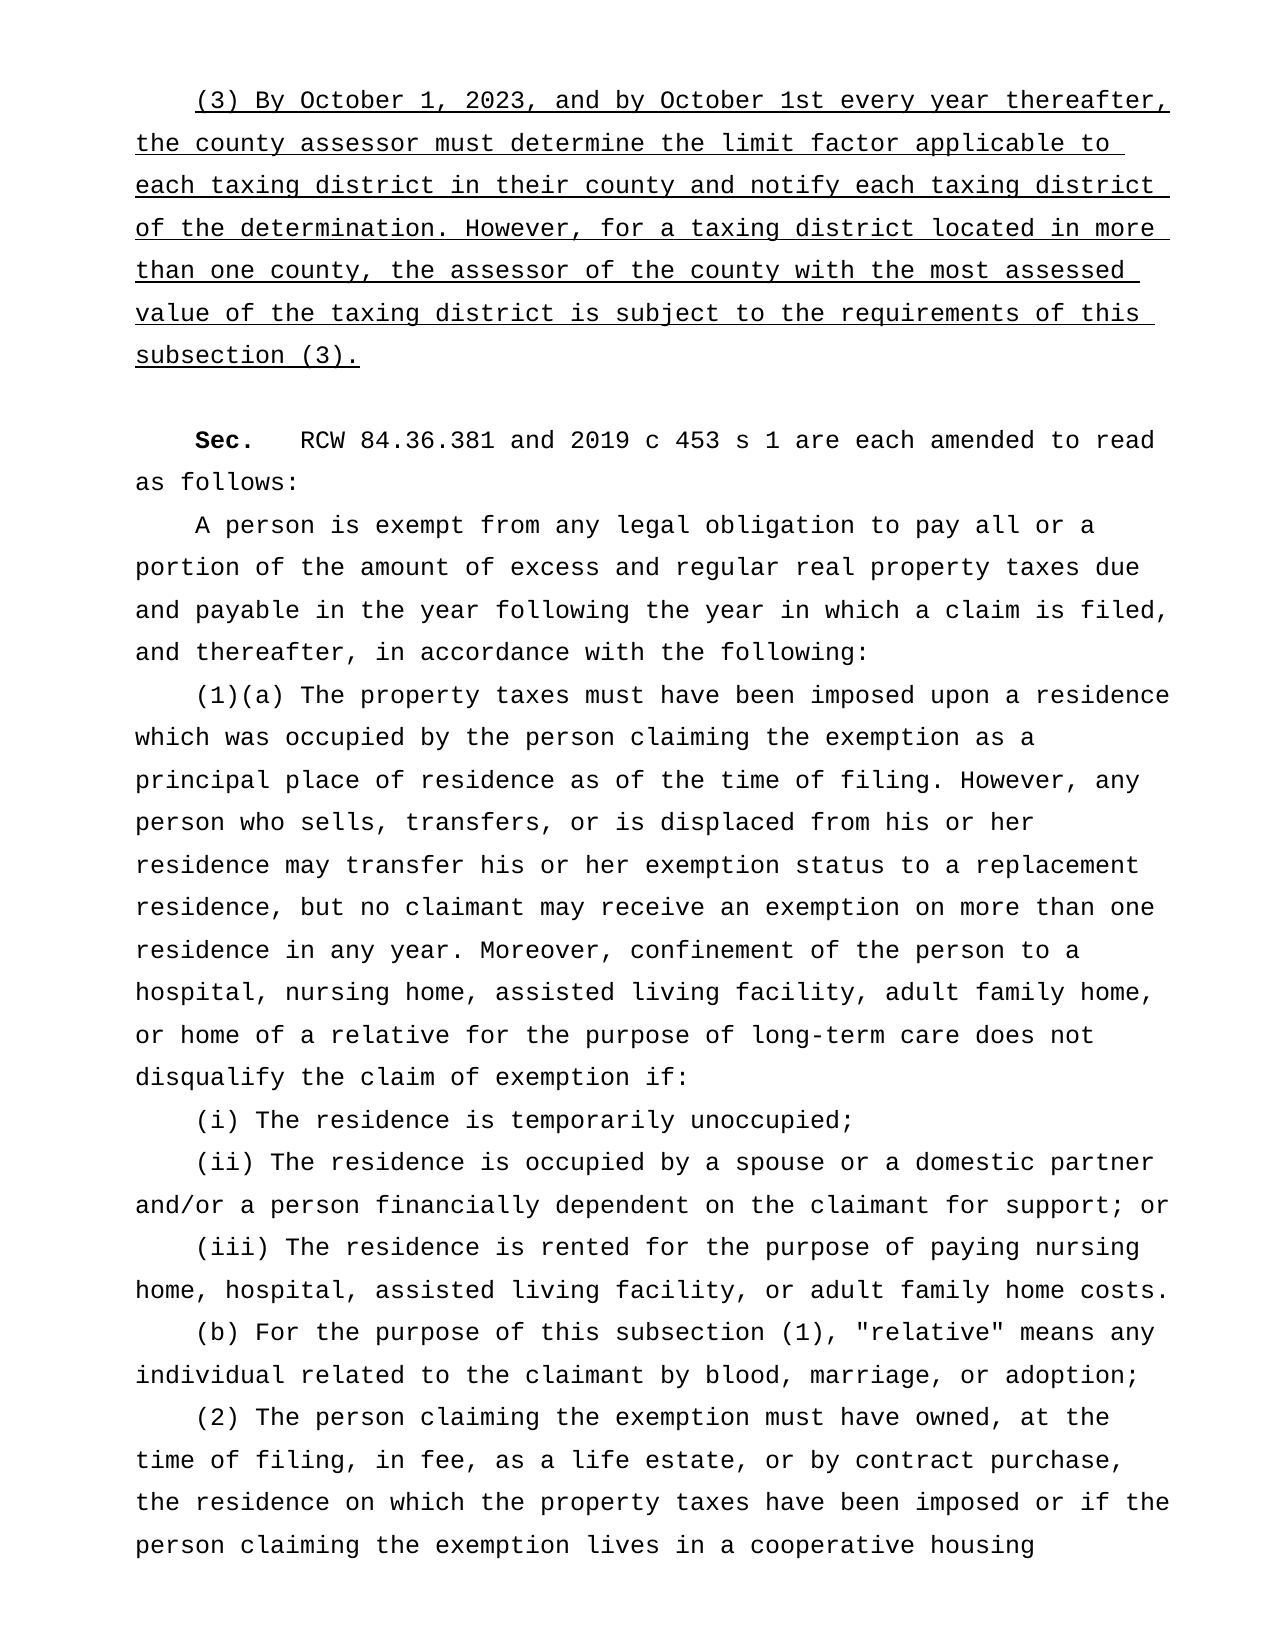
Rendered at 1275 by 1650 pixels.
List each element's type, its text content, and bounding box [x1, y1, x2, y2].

text (3) By October 1, 2023, and by October 1st every year thereafter, the county assessor must determine the limit factor applicable to each taxing district in their county and notify each taxing district of the determination. However, for a taxing district located in more than one county, the assessor of the county with the most assessed value of the taxing district is subject to the requirements of this subsection (3). [135, 198, 1170, 239]
text (ii) The residence is occupied by a spouse or a domestic partner and/or a person financially dependent on the claimant for support; or [135, 1137, 1170, 1222]
text (iii) The residence is rented for the purpose of paying nursing home, hospital, assisted living facility, or adult family home costs. [135, 1222, 1170, 1307]
text (3) By October 1, 2023, and by October 1st every year thereafter, the county assessor must determine the limit factor applicable to each taxing district in their county and notify each taxing district of the determination. However, for a taxing district located in more than one county, the assessor of the county with the most assessed value of the taxing district is subject to the requirements of this subsection (3). [135, 240, 1170, 372]
text A person is exempt from any legal obligation to pay all or a portion of the amount of excess and regular real property taxes due and payable in the year following the year in which a claim is filed, and thereafter, in accordance with the following: [135, 499, 1170, 669]
text (1)(a) The property taxes must have been imposed upon a residence which was occupied by the person claiming the exemption as a principal place of residence as of the time of filing. However, any person who sells, transfers, or is displaced from his or her residence may transfer his or her exemption status to a replacement residence, but no claimant may receive an exemption on more than one residence in any year. Moreover, confinement of the person to a hospital, nursing home, assisted living facility, adult family home, or home of a relative for the purpose of long-term care does not disqualify the claim of exemption if: [135, 669, 1170, 1094]
text (3) By October 1, 2023, and by October 1st every year thereafter, the county assessor must determine the limit factor applicable to each taxing district in their county and notify each taxing district of the determination. However, for a taxing district located in more than one county, the assessor of the county with the most assessed value of the taxing district is subject to the requirements of this subsection (3). [135, 75, 1170, 196]
text (b) For the purpose of this subsection (1), "relative" means any individual related to the claimant by blood, marriage, or adoption; [135, 1307, 1170, 1392]
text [135, 1392, 1170, 1562]
text Sec. RCW 84.36.381 and 2019 c 453 s 1 are each amended to read as follows: [135, 414, 1170, 499]
text (i) The residence is temporarily unoccupied; [135, 1094, 1170, 1137]
